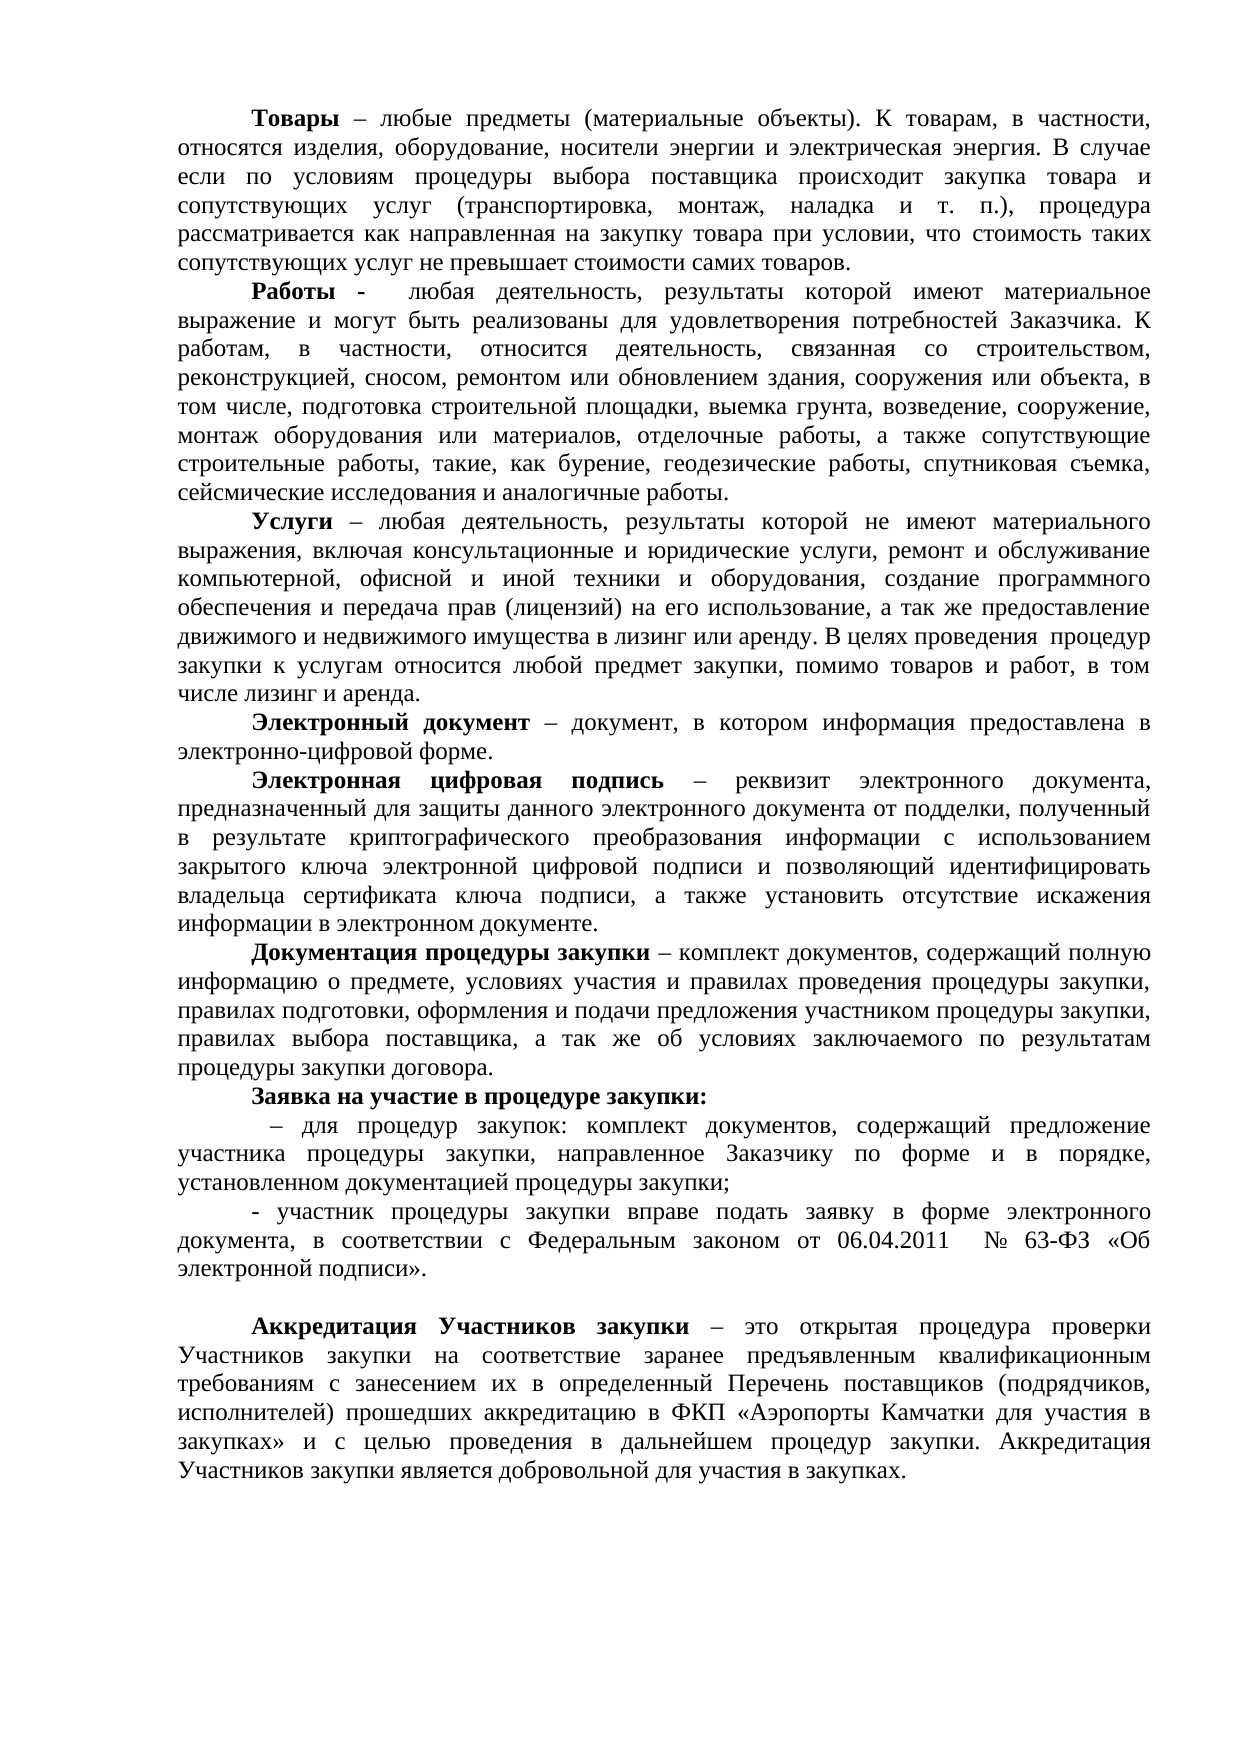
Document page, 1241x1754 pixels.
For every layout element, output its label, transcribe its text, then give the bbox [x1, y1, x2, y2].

text Электронный документ – документ, в котором информация предоставлена в электронно-цифровой форме. [177, 707, 1152, 765]
text Работы - любая деятельность, результаты которой имеют материальное выражение и могут быть реализованы для удовлетворения потребностей Заказчика. К работам, в частности, относится деятельность, связанная со строительством, реконструкцией, сносом, ремонтом или обновлением здания, сооружения или объекта, в том числе, подготовка строительной площадки, выемка грунта, возведение, сооружение, монтаж оборудования или материалов, отделочные работы, а также сопутствующие строительные работы, такие, как бурение, геодезические работы, спутниковая съемка, сейсмические исследования и аналогичные работы. [177, 276, 1152, 506]
text – для процедур закупок: комплект документов, содержащий предложение участника процедуры закупки, направленное Заказчику по форме и в порядке, установленном документацией процедуры закупки; [177, 1110, 1152, 1196]
text Документация процедуры закупки – комплект документов, содержащий полную информацию о предмете, условиях участия и правилах проведения процедуры закупки, правилах подготовки, оформления и подачи предложения участником процедуры закупки, правилах выбора поставщика, а так же об условиях заключаемого по результатам процедуры закупки договора. [177, 937, 1152, 1081]
text Услуги – любая деятельность, результаты которой не имеют материального выражения, включая консультационные и юридические услуги, ремонт и обслуживание компьютерной, офисной и иной техники и оборудования, создание программного обеспечения и передача прав (лицензий) на его использование, а так же предоставление движимого и недвижимого имущества в лизинг или аренду. В целях проведения процедур закупки к услугам относится любой предмет закупки, помимо товаров и работ, в том числе лизинг и аренда. [177, 506, 1152, 707]
text - участник процедуры закупки вправе подать заявку в форме электронного документа, в соответствии с Федеральным законом от 06.04.2011 № 63-ФЗ «Об электронной подписи». [177, 1196, 1152, 1282]
text Электронная цифровая подпись – реквизит электронного документа, предназначенный для защиты данного электронного документа от подделки, полученный в результате криптографического преобразования информации с использованием закрытого ключа электронной цифровой подписи и позволяющий идентифицировать владельца сертификата ключа подписи, а также установить отсутствие искажения информации в электронном документе. [177, 765, 1152, 937]
text Аккредитация Участников закупки – это открытая процедура проверки Участников закупки на соответствие заранее предъявленным квалификационным требованиям с занесением их в определенный Перечень поставщиков (подрядчиков, исполнителей) прошедших аккредитацию в ФКП «Аэропорты Камчатки для участия в закупках» и с целью проведения в дальнейшем процедур закупки. Аккредитация Участников закупки является добровольной для участия в закупках. [177, 1311, 1152, 1483]
text Заявка на участие в процедуре закупки: [177, 1081, 1152, 1110]
text Товары – любые предметы (материальные объекты). К товарам, в частности, относятся изделия, оборудование, носители энергии и электрическая энергия. В случае если по условиям процедуры выбора поставщика происходит закупка товара и сопутствующих услуг (транспортировка, монтаж, наладка и т. п.), процедура рассматривается как направленная на закупку товара при условии, что стоимость таких сопутствующих услуг не превышает стоимости самих товаров. [177, 103, 1152, 276]
